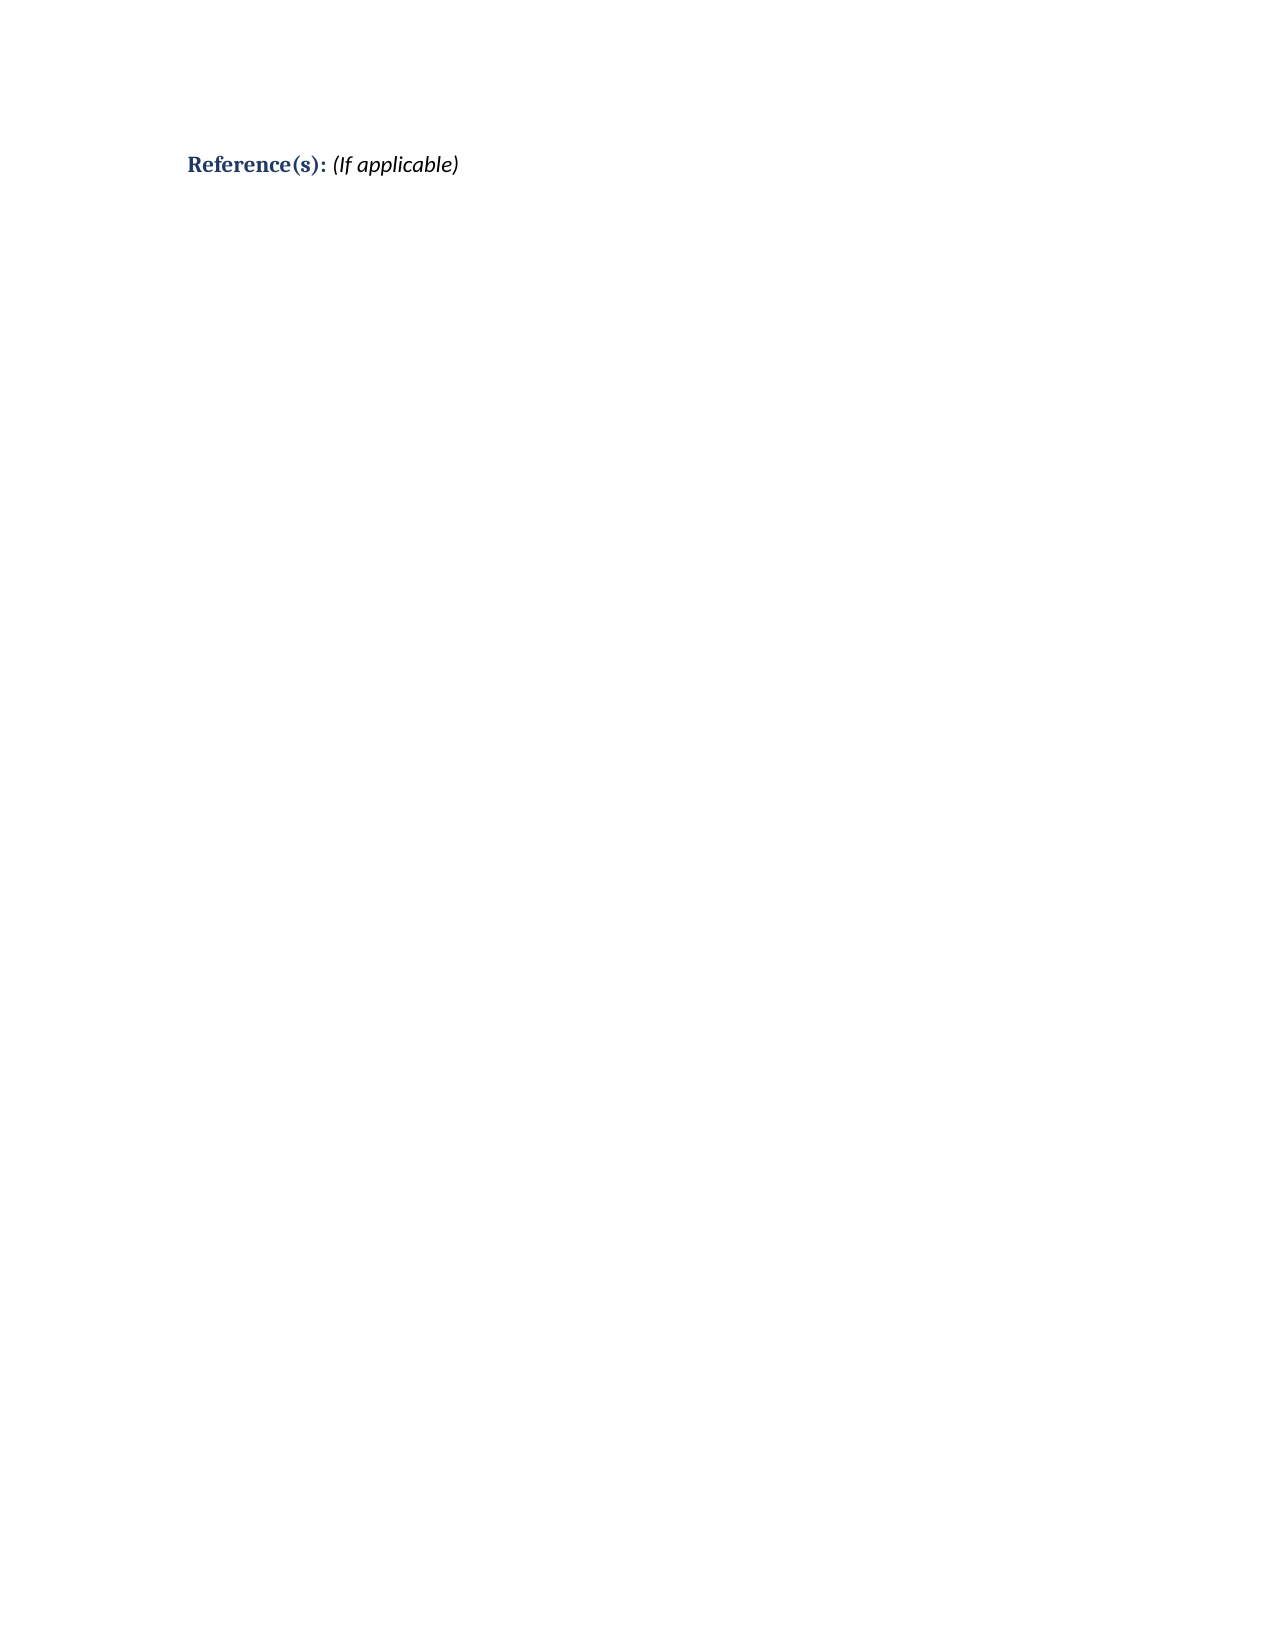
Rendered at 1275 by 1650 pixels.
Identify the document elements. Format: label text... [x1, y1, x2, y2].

text Reference(s): (If applicable) [187, 150, 1125, 178]
